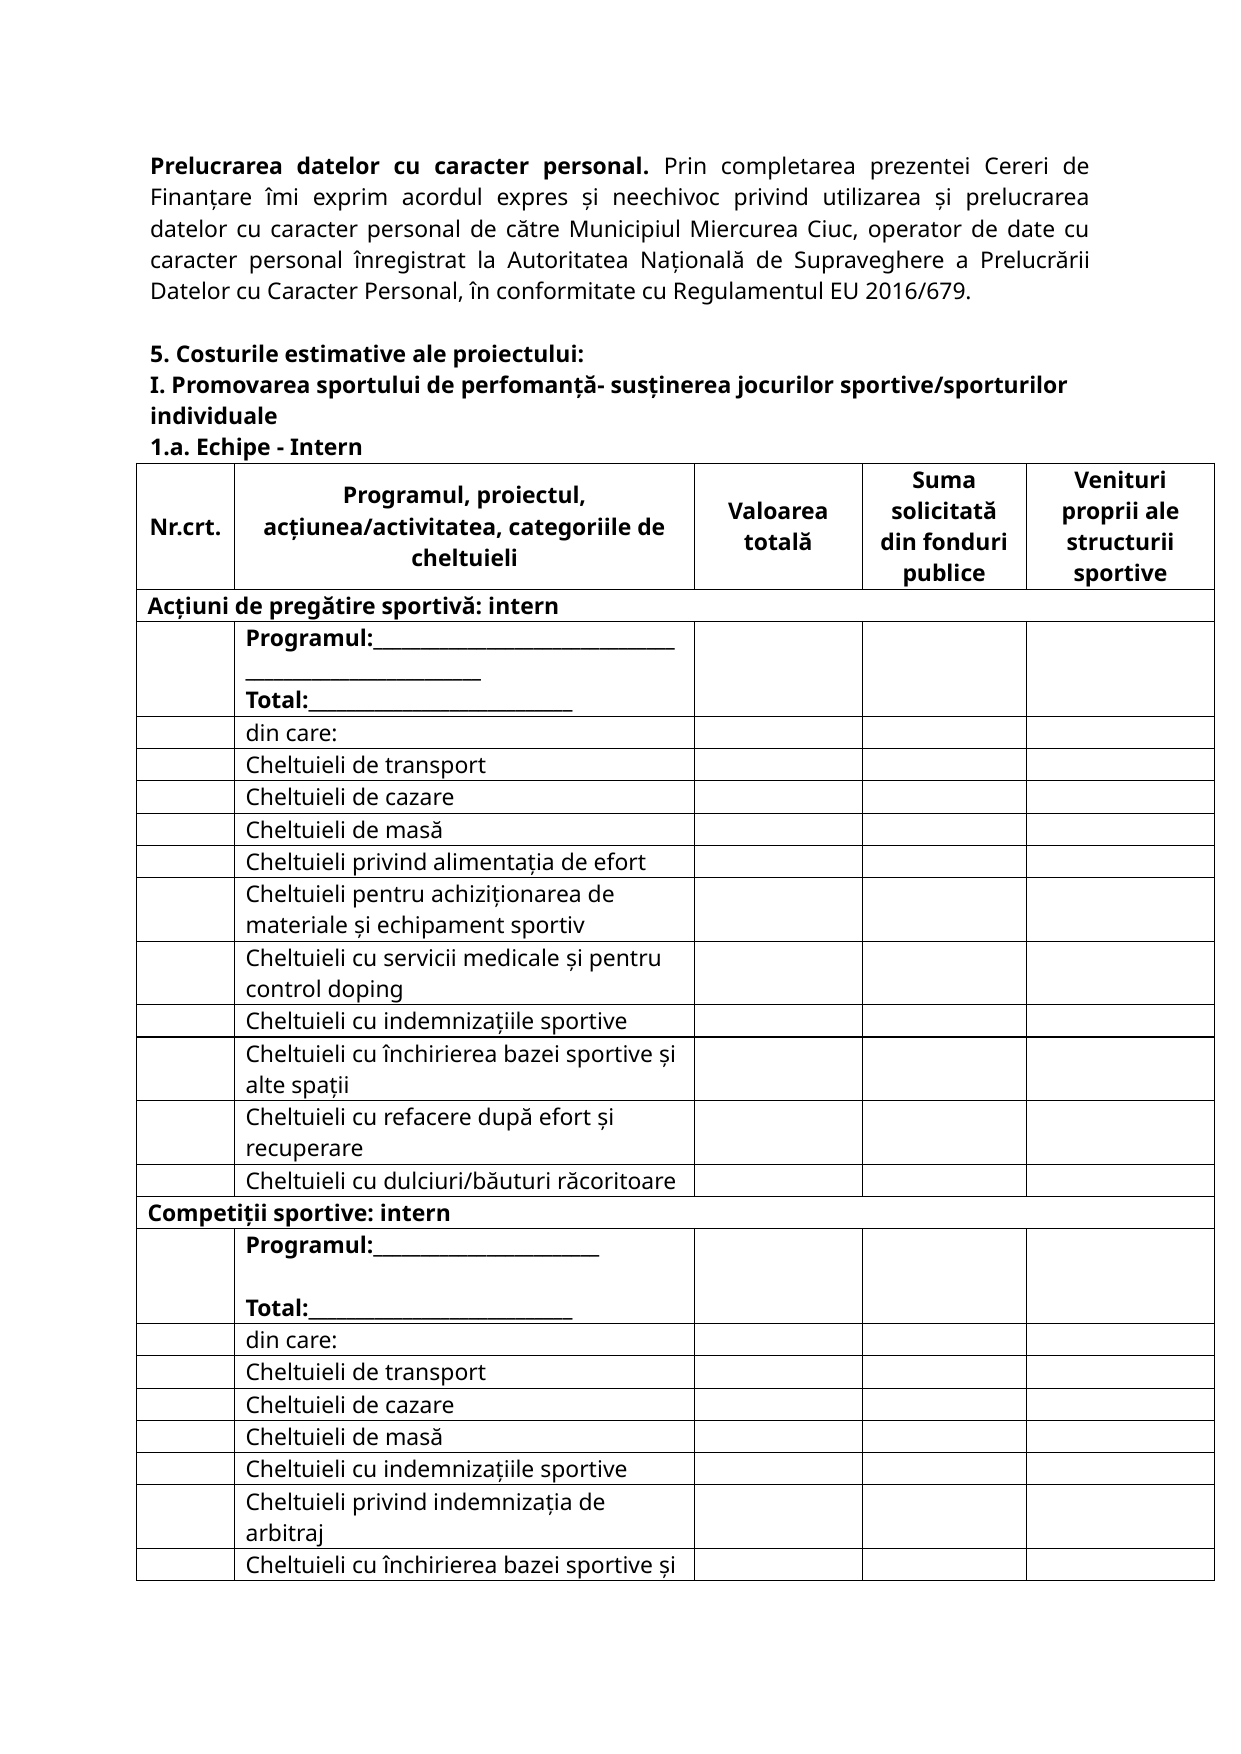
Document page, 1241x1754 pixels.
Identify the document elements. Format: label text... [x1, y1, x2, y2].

table_cell [695, 942, 862, 1004]
table_cell [695, 814, 862, 845]
table_cell [137, 1453, 234, 1484]
table_cell Cheltuieli pentru achiziţionarea de materiale şi echipament sportiv [235, 878, 694, 941]
table_cell Programul:________________________ Total:____________________________ [235, 1229, 694, 1323]
table_cell [137, 622, 234, 716]
table_cell [1027, 717, 1214, 748]
table_header Nr.crt. [137, 464, 234, 588]
table_cell [137, 1549, 234, 1580]
table_cell [1027, 1485, 1214, 1548]
table_cell [137, 1485, 234, 1548]
table_cell [137, 1165, 234, 1196]
table_cell [695, 1324, 862, 1355]
table_cell [1027, 942, 1214, 1004]
table_cell [863, 1389, 1026, 1420]
table_cell [863, 1485, 1026, 1548]
table_cell Cheltuieli de cazare [235, 781, 694, 812]
table_cell [695, 1005, 862, 1036]
table_cell [1027, 878, 1214, 941]
table_cell [695, 1453, 862, 1484]
table_cell [1027, 1389, 1214, 1420]
table_cell [137, 749, 234, 780]
table_cell [1027, 1324, 1214, 1355]
table_header Programul, proiectul, acţiunea/activitatea, categoriile de cheltuieli [235, 464, 694, 588]
table_cell [695, 1038, 862, 1100]
table_cell [863, 942, 1026, 1004]
text 1.a. Echipe - Intern [150, 431, 1090, 462]
table_cell Cheltuieli cu închirierea bazei sportive şi alte spaţii [235, 1038, 694, 1100]
table_cell Programul:_________________________________________________________ Total:____________________________ [235, 622, 694, 716]
table_cell [137, 1389, 234, 1420]
table_cell [863, 1324, 1026, 1355]
table_cell [863, 717, 1026, 748]
table_cell [695, 1356, 862, 1387]
table_cell Cheltuieli privind alimentaţia de efort [235, 846, 694, 877]
table_cell [1027, 781, 1214, 812]
table_cell [1027, 1356, 1214, 1387]
table_cell [1027, 846, 1214, 877]
table_cell [863, 846, 1026, 877]
table_cell [863, 814, 1026, 845]
table_cell [137, 1356, 234, 1387]
table_cell [1027, 1038, 1214, 1100]
text Prelucrarea datelor cu caracter personal. Prin completarea prezentei Cereri de Finanțare îmi exprim acordul expres și neechivoc privind utilizarea și prelucrarea datelor cu caracter personal de către Municipiul Miercurea Ciuc, operator de date cu caracter personal înregistrat la Autoritatea Naţională de Supraveghere a Prelucrării Datelor cu Caracter Personal, în conformitate cu Regulamentul EU 2016/679. [150, 150, 1090, 306]
table_cell [137, 1101, 234, 1163]
table_header Venituri proprii ale structurii sportive [1027, 464, 1214, 588]
text 5. Costurile estimative ale proiectului: [150, 337, 1090, 369]
table_cell [137, 1324, 234, 1355]
table_cell Cheltuieli cu refacere după efort şi recuperare [235, 1101, 694, 1163]
table_cell [695, 846, 862, 877]
table_cell [1027, 1453, 1214, 1484]
table_cell Cheltuieli de cazare [235, 1389, 694, 1420]
table_cell [137, 1038, 234, 1100]
table_cell Cheltuieli cu servicii medicale şi pentru control doping [235, 942, 694, 1004]
table_cell [695, 622, 862, 716]
table_cell Cheltuieli de masă [235, 1421, 694, 1452]
table_cell [695, 717, 862, 748]
table_cell [863, 1356, 1026, 1387]
table_cell [1027, 1229, 1214, 1323]
table_cell [695, 1549, 862, 1580]
table_cell [695, 1165, 862, 1196]
table_cell [137, 942, 234, 1004]
table_cell [137, 717, 234, 748]
table_cell [695, 878, 862, 941]
table_cell Competiţii sportive: intern [137, 1197, 1214, 1228]
table_cell [137, 878, 234, 941]
table_cell [137, 846, 234, 877]
table_cell Acţiuni de pregătire sportivă: intern [137, 590, 1214, 621]
table_cell [863, 1005, 1026, 1036]
table_cell Cheltuieli cu indemnizaţiile sportive [235, 1453, 694, 1484]
text I. Promovarea sportului de perfomanţă- susţinerea jocurilor sportive/sporturilor individuale [150, 369, 1090, 431]
table_cell [137, 1005, 234, 1036]
table_cell [863, 1165, 1026, 1196]
table_cell din care: [235, 717, 694, 748]
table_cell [235, 1549, 694, 1580]
table_cell Cheltuieli cu dulciuri/băuturi răcoritoare [235, 1165, 694, 1196]
table_cell [695, 1389, 862, 1420]
table_cell [695, 1485, 862, 1548]
table_cell [863, 622, 1026, 716]
table_cell [863, 1101, 1026, 1163]
table_cell [863, 878, 1026, 941]
table_cell [863, 1421, 1026, 1452]
table_cell [1027, 1421, 1214, 1452]
table_cell [863, 781, 1026, 812]
table_cell din care: [235, 1324, 694, 1355]
table_cell [1027, 749, 1214, 780]
table_cell [695, 1229, 862, 1323]
table_cell [695, 749, 862, 780]
table_cell [695, 1101, 862, 1163]
table_cell Cheltuieli de transport [235, 749, 694, 780]
table_cell [695, 1421, 862, 1452]
table_cell Cheltuieli de transport [235, 1356, 694, 1387]
table_cell [137, 1229, 234, 1323]
table_header Valoarea totală [695, 464, 862, 588]
table_cell [1027, 1005, 1214, 1036]
table_cell Cheltuieli privind indemnizaţia de arbitraj [235, 1485, 694, 1548]
table_cell [1027, 622, 1214, 716]
table_cell [1027, 814, 1214, 845]
table_header Suma solicitată din fonduri publice [863, 464, 1026, 588]
table_cell [137, 814, 234, 845]
table_cell Cheltuieli cu indemnizaţiile sportive [235, 1005, 694, 1036]
table_cell [137, 781, 234, 812]
table_cell [863, 1038, 1026, 1100]
table_cell [695, 781, 862, 812]
table_cell [1027, 1165, 1214, 1196]
table_cell [1027, 1101, 1214, 1163]
table_cell [137, 1421, 234, 1452]
table_cell [863, 1453, 1026, 1484]
table_cell [863, 1549, 1026, 1580]
table_cell Cheltuieli de masă [235, 814, 694, 845]
table_cell [863, 1229, 1026, 1323]
table_cell [1027, 1549, 1214, 1580]
table_cell [863, 749, 1026, 780]
